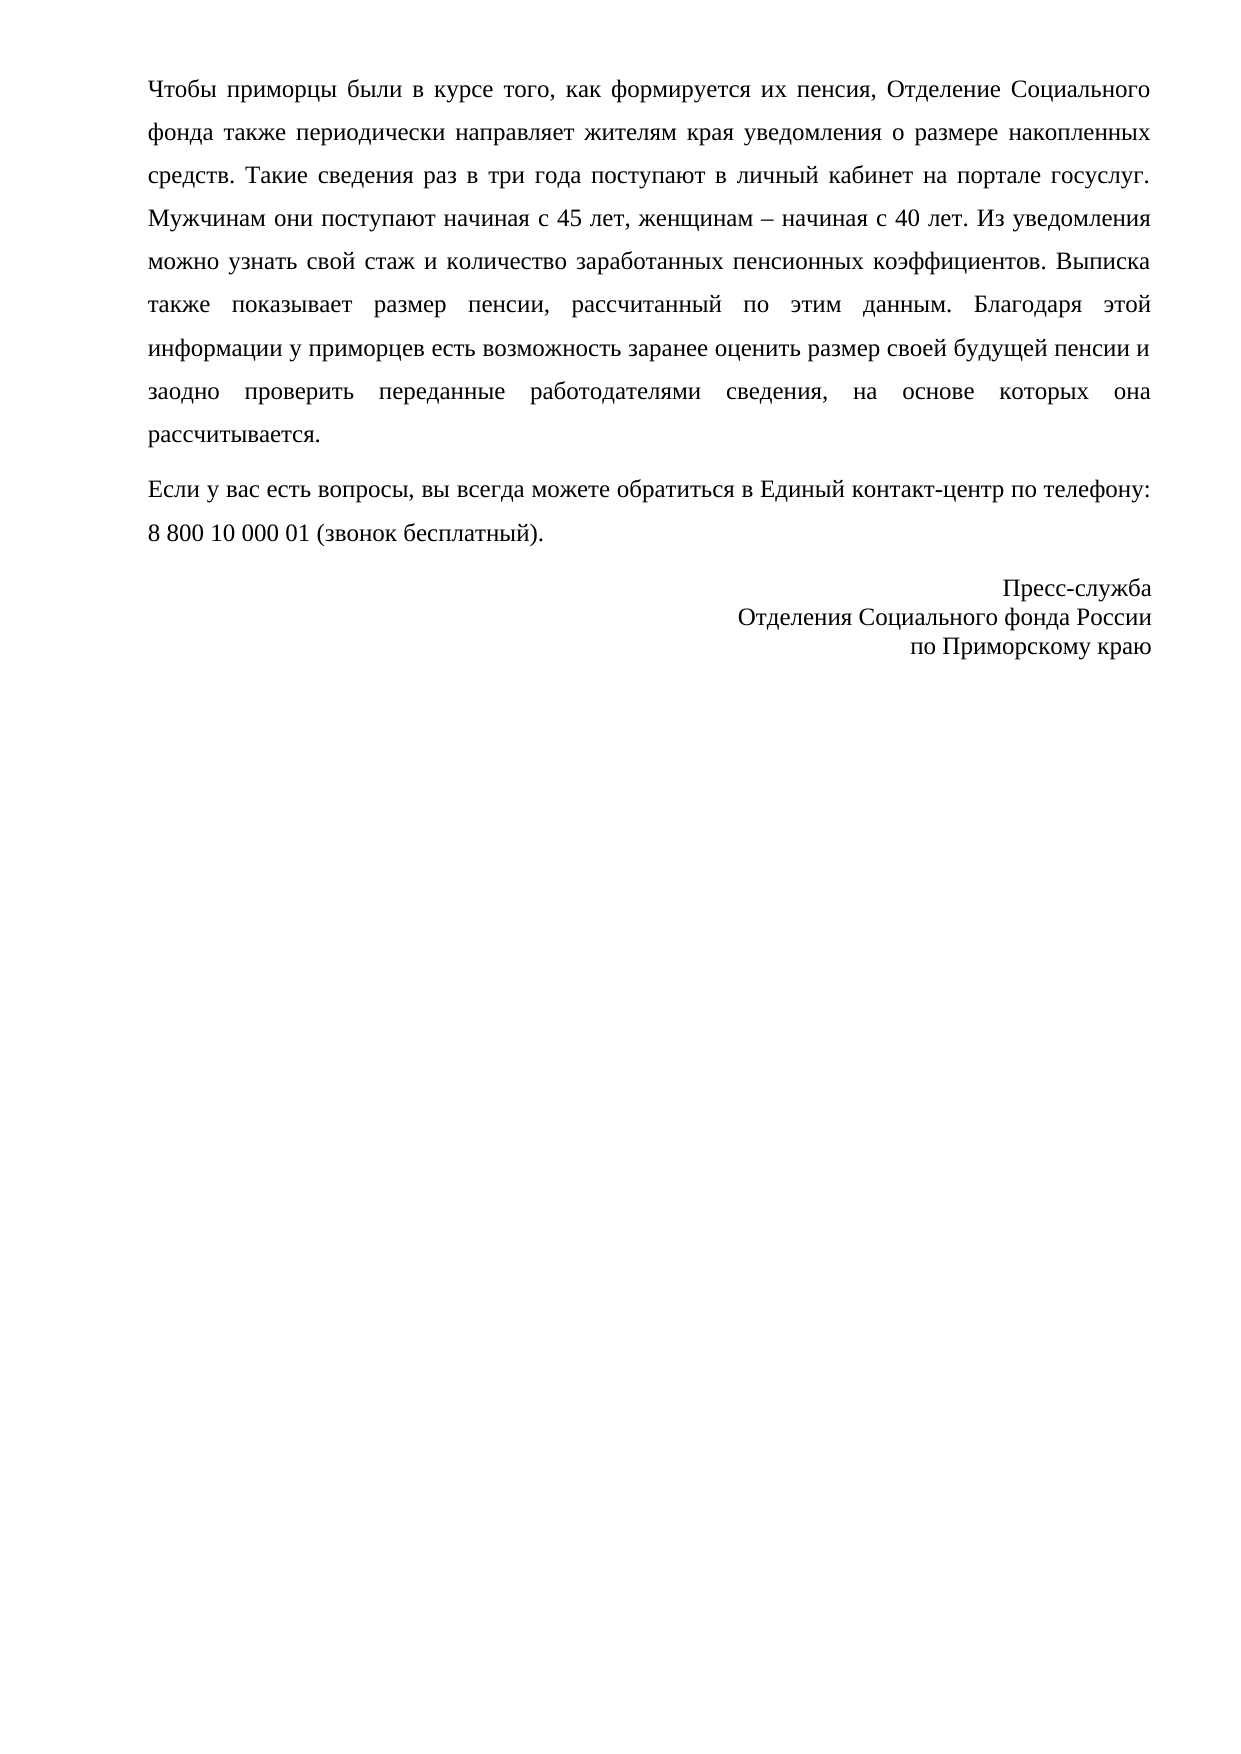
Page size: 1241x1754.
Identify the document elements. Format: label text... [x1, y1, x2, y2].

text Отделения Социального фонда России [148, 602, 1152, 631]
text Если у вас есть вопросы, вы всегда можете обратиться в Единый контакт-центр по телефону: 8 800 10 000 01 (звонок бесплатный). [148, 474, 1152, 546]
text Пресс-служба [148, 573, 1152, 602]
text Чтобы приморцы были в курсе того, как формируется их пенсия, Отделение Социального фонда также периодически направляет жителям края уведомления о размере накопленных средств. Такие сведения раз в три года поступают в личный кабинет на портале госуслуг. Мужчинам они поступают начиная с 45 лет, женщинам – начиная с 40 лет. Из уведомления можно узнать свой стаж и количество заработанных пенсионных коэффициентов. Выписка также показывает размер пенсии, рассчитанный по этим данным. Благодаря этой информации у приморцев есть возможность заранее оценить размер своей будущей пенсии и заодно проверить переданные работодателями сведения, на основе которых она рассчитывается. [148, 74, 1152, 448]
text по Приморскому краю [148, 631, 1152, 659]
